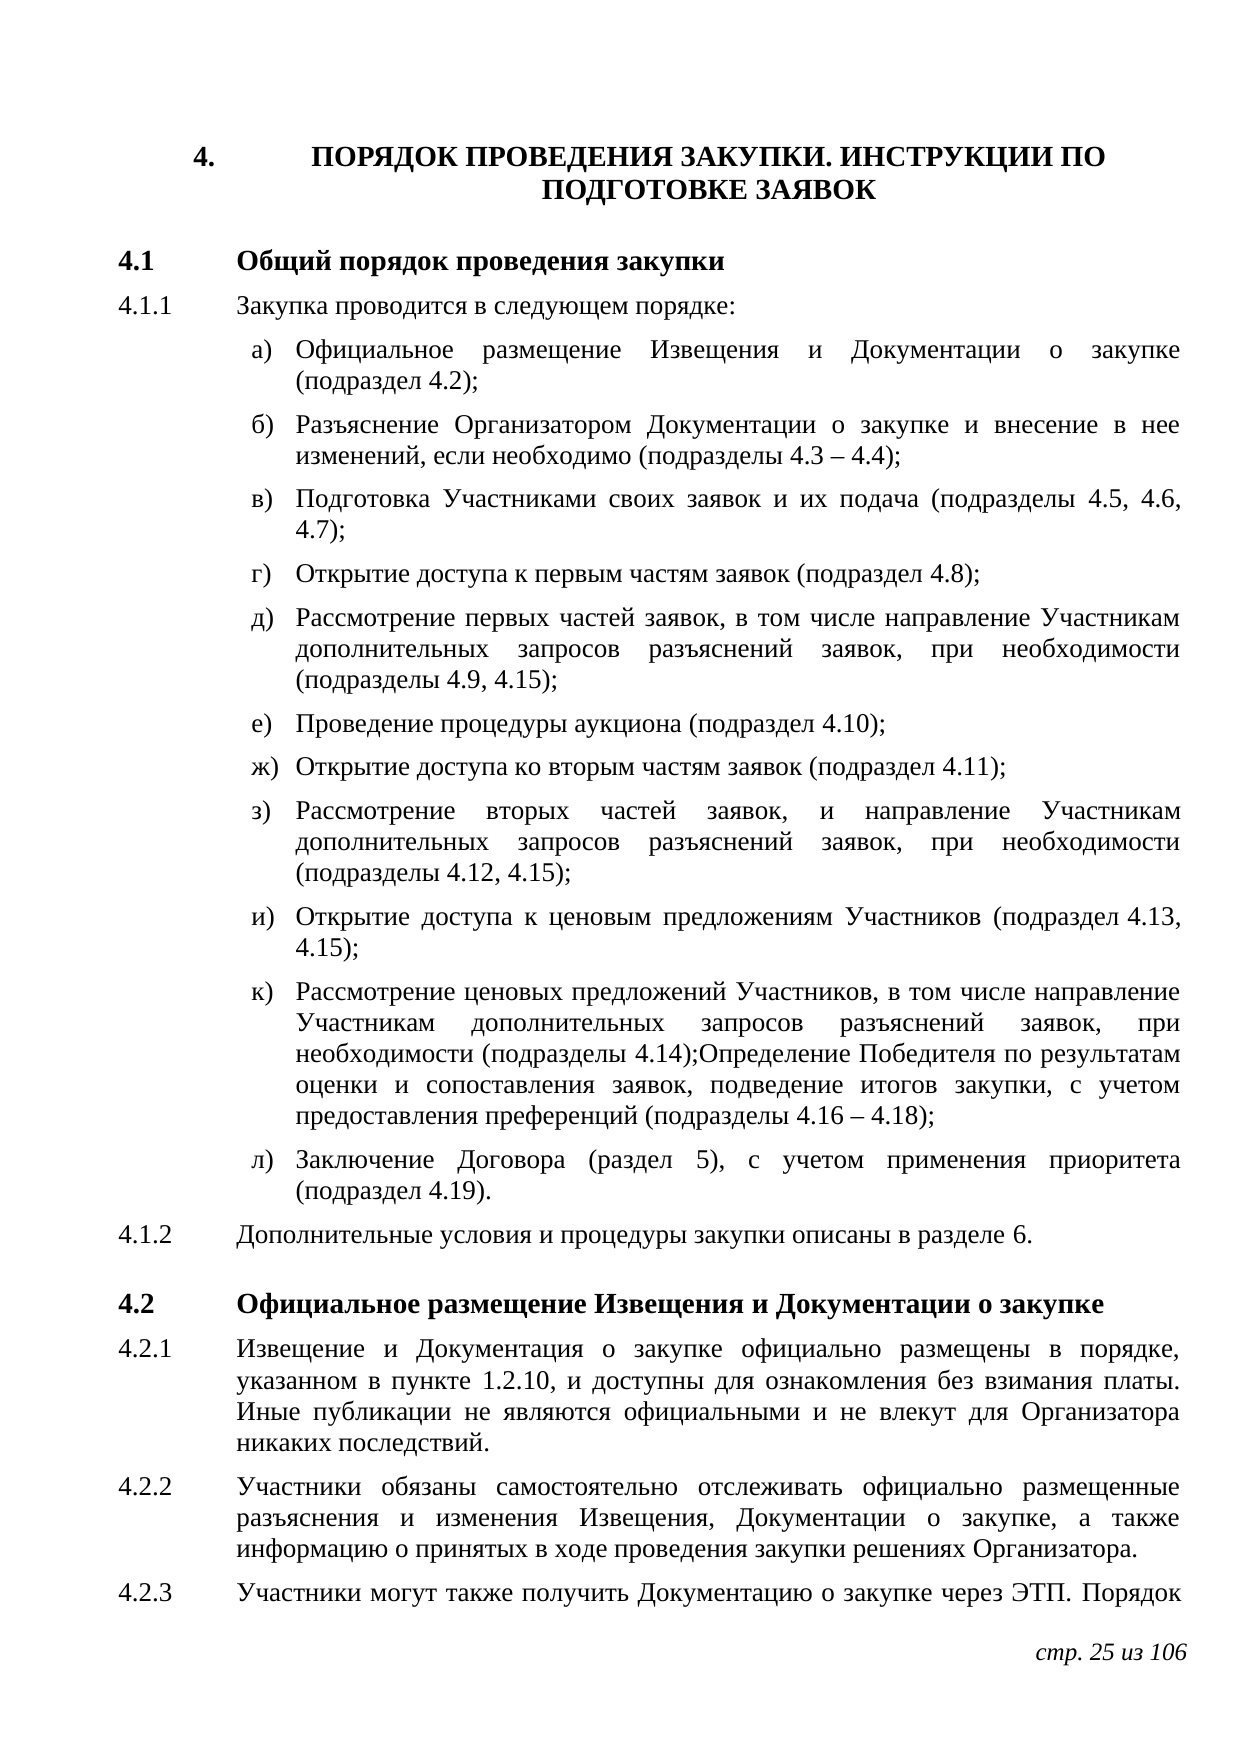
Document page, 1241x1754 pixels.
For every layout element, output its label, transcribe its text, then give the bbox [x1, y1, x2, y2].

list Открытие доступа к ценовым предложениям Участников (подраздел 4.13, 4.15); [251, 900, 1181, 962]
subtitle ПОРЯДОК ПРОВЕДЕНИЯ ЗАКУПКИ. ИНСТРУКЦИИ ПО ПОДГОТОВКЕ ЗАЯВОК [118, 139, 1181, 206]
text Извещение и Документация о закупке официально размещены в порядке, указанном в пункте 1.2.10, и доступны для ознакомления без взимания платы. Иные публикации не являются официальными и не влекут для Организатора никаких последствий. [118, 1333, 1181, 1457]
list Проведение процедуры аукциона (подраздел 4.10); [251, 707, 1181, 738]
list Заключение Договора (раздел 5), с учетом применения приоритета (подраздел 4.19). [251, 1143, 1181, 1205]
text Дополнительные условия и процедуры закупки описаны в разделе 6. [118, 1218, 1181, 1249]
subtitle Официальное размещение Извещения и Документации о закупке [118, 1287, 1181, 1320]
list Разъяснение Организатором Документации о закупке и внесение в нее изменений, если необходимо (подразделы 4.3 – 4.4); [251, 408, 1181, 470]
subtitle Общий порядок проведения закупки [118, 243, 1181, 277]
list Рассмотрение ценовых предложений Участников, в том числе направление Участникам дополнительных запросов разъяснений заявок, при необходимости (подразделы 4.14);Определение Победителя по результатам оценки и сопоставления заявок, подведение итогов закупки, с учетом предоставления преференций (подразделы 4.16 – 4.18); [251, 975, 1181, 1131]
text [118, 1576, 1181, 1607]
list Официальное размещение Извещения и Документации о закупке (подраздел 4.2); [251, 333, 1181, 395]
list Рассмотрение первых частей заявок, в том числе направление Участникам дополнительных запросов разъяснений заявок, при необходимости (подразделы 4.9, 4.15); [251, 601, 1181, 694]
text Закупка проводится в следующем порядке: [118, 289, 1181, 320]
text Участники обязаны самостоятельно отслеживать официально размещенные разъяснения и изменения Извещения, Документации о закупке, а также информацию о принятых в ходе проведения закупки решениях Организатора. [118, 1470, 1181, 1563]
list Открытие доступа ко вторым частям заявок (подраздел 4.11); [251, 751, 1181, 782]
list Открытие доступа к первым частям заявок (подраздел 4.8); [251, 557, 1181, 588]
list Рассмотрение вторых частей заявок, и направление Участникам дополнительных запросов разъяснений заявок, при необходимости (подразделы 4.12, 4.15); [251, 794, 1181, 888]
list Подготовка Участниками своих заявок и их подача (подразделы 4.5, 4.6, 4.7); [251, 482, 1181, 545]
